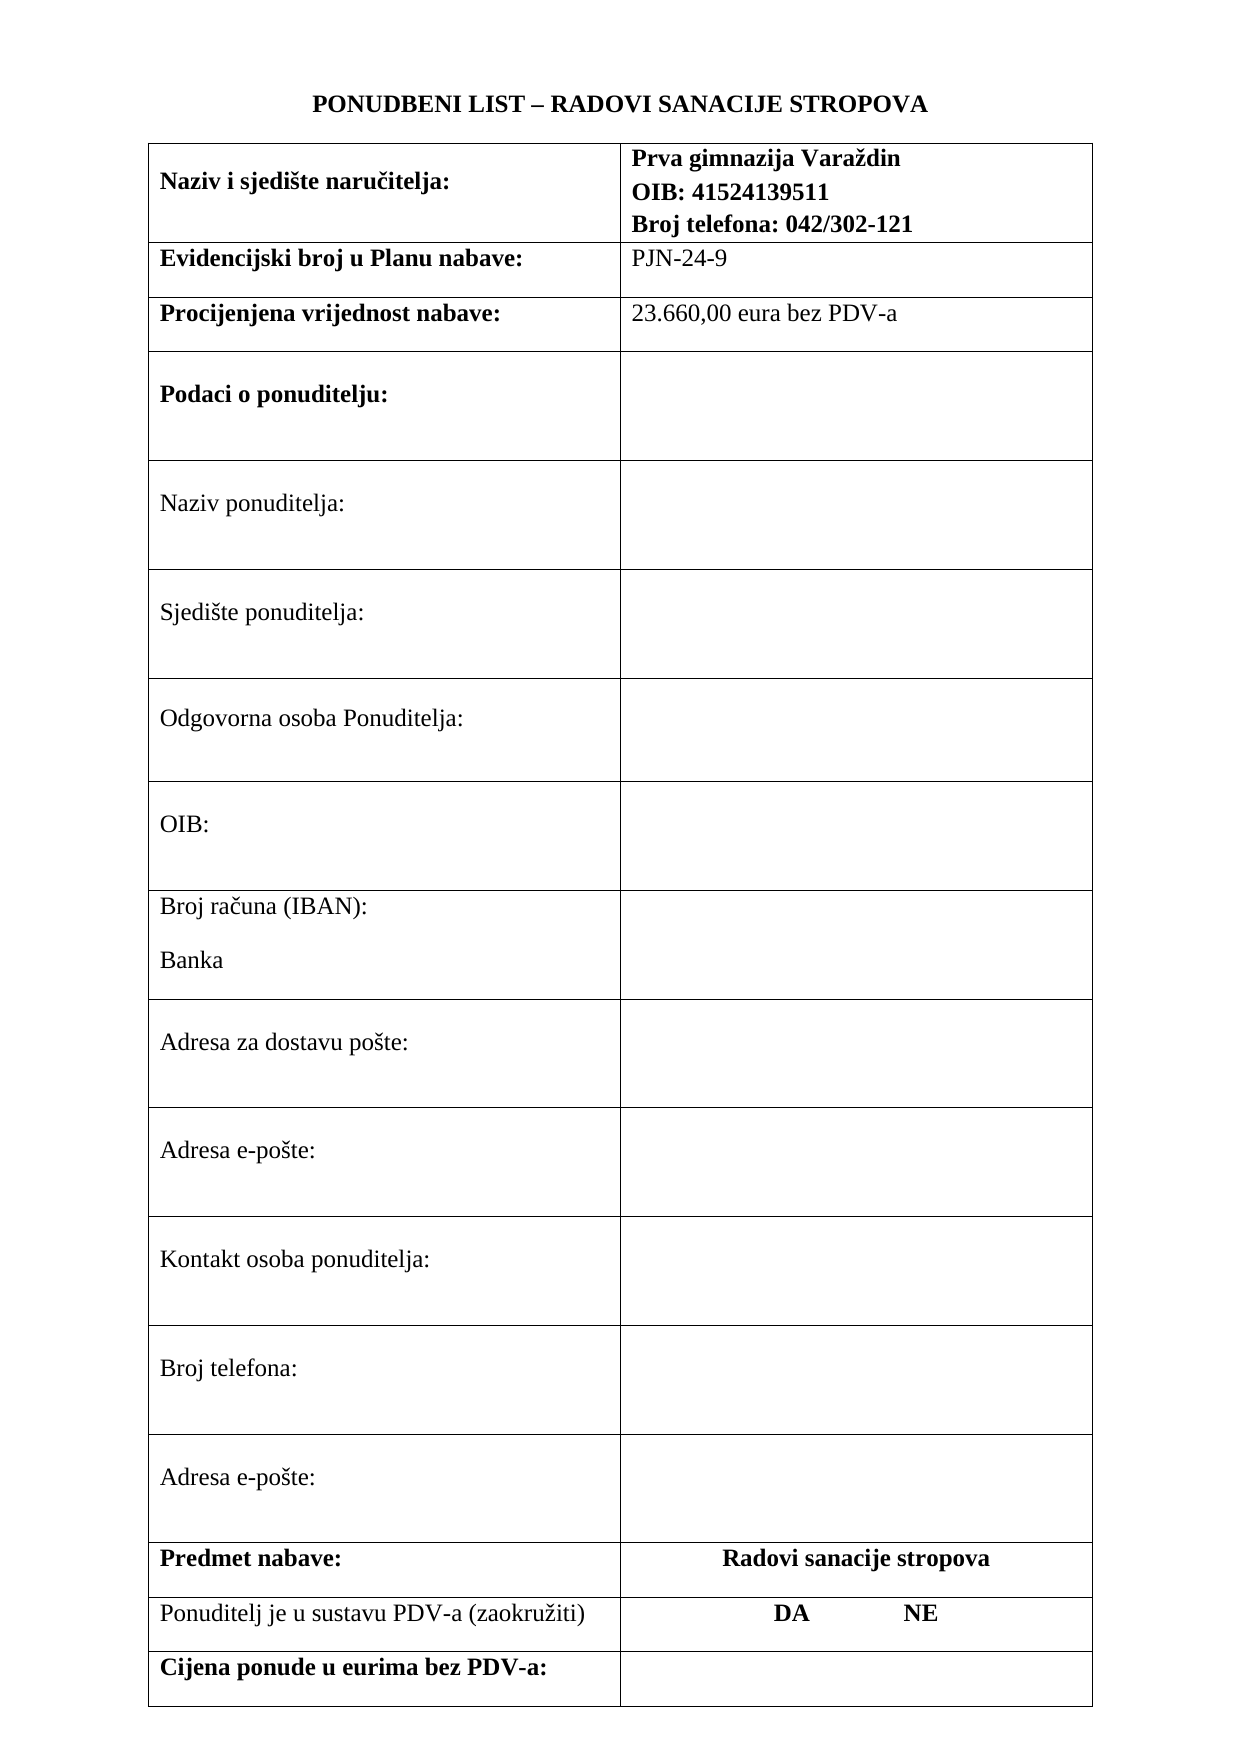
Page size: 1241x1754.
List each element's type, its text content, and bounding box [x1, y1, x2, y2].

table_cell [621, 352, 1092, 460]
table_cell Podaci o ponuditelju: [149, 352, 620, 460]
table_cell DA NE [621, 1598, 1092, 1651]
table_cell Adresa za dostavu pošte: [149, 1000, 620, 1107]
table_cell [621, 570, 1092, 677]
table_cell Radovi sanacije stropova [621, 1543, 1092, 1597]
table_cell PJN-24-9 [621, 243, 1092, 297]
table_cell Naziv ponuditelja: [149, 461, 620, 569]
table_cell OIB: [149, 782, 620, 890]
table_cell [621, 891, 1092, 998]
table_cell Evidencijski broj u Planu nabave: [149, 243, 620, 297]
table_cell Broj telefona: [149, 1326, 620, 1433]
table_cell Odgovorna osoba Ponuditelja: [149, 679, 620, 781]
table_cell Broj računa (IBAN): Banka [149, 891, 620, 998]
table_cell Procijenjena vrijednost nabave: [149, 298, 620, 351]
text PONUDBENI LIST – RADOVI SANACIJE STROPOVA [148, 89, 1092, 117]
table_header Prva gimnazija Varaždin OIB: 41524139511 Broj telefona: 042/302-121 [621, 144, 1092, 242]
table_cell [621, 679, 1092, 781]
table_header Naziv i sjedište naručitelja: [149, 144, 620, 242]
table_cell Adresa e-pošte: [149, 1108, 620, 1216]
table_cell [621, 1652, 1092, 1706]
table_cell Ponuditelj je u sustavu PDV-a (zaokružiti) [149, 1598, 620, 1651]
table_cell [621, 1435, 1092, 1542]
table_cell Predmet nabave: [149, 1543, 620, 1597]
table_cell Adresa e-pošte: [149, 1435, 620, 1542]
table_cell 23.660,00 eura bez PDV-a [621, 298, 1092, 351]
table_cell [621, 782, 1092, 890]
table_cell [621, 461, 1092, 569]
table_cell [149, 1652, 620, 1706]
table_cell [621, 1217, 1092, 1325]
table_cell Kontakt osoba ponuditelja: [149, 1217, 620, 1325]
table_cell Sjedište ponuditelja: [149, 570, 620, 677]
table_cell [621, 1000, 1092, 1107]
table_cell [621, 1108, 1092, 1216]
table_cell [621, 1326, 1092, 1433]
